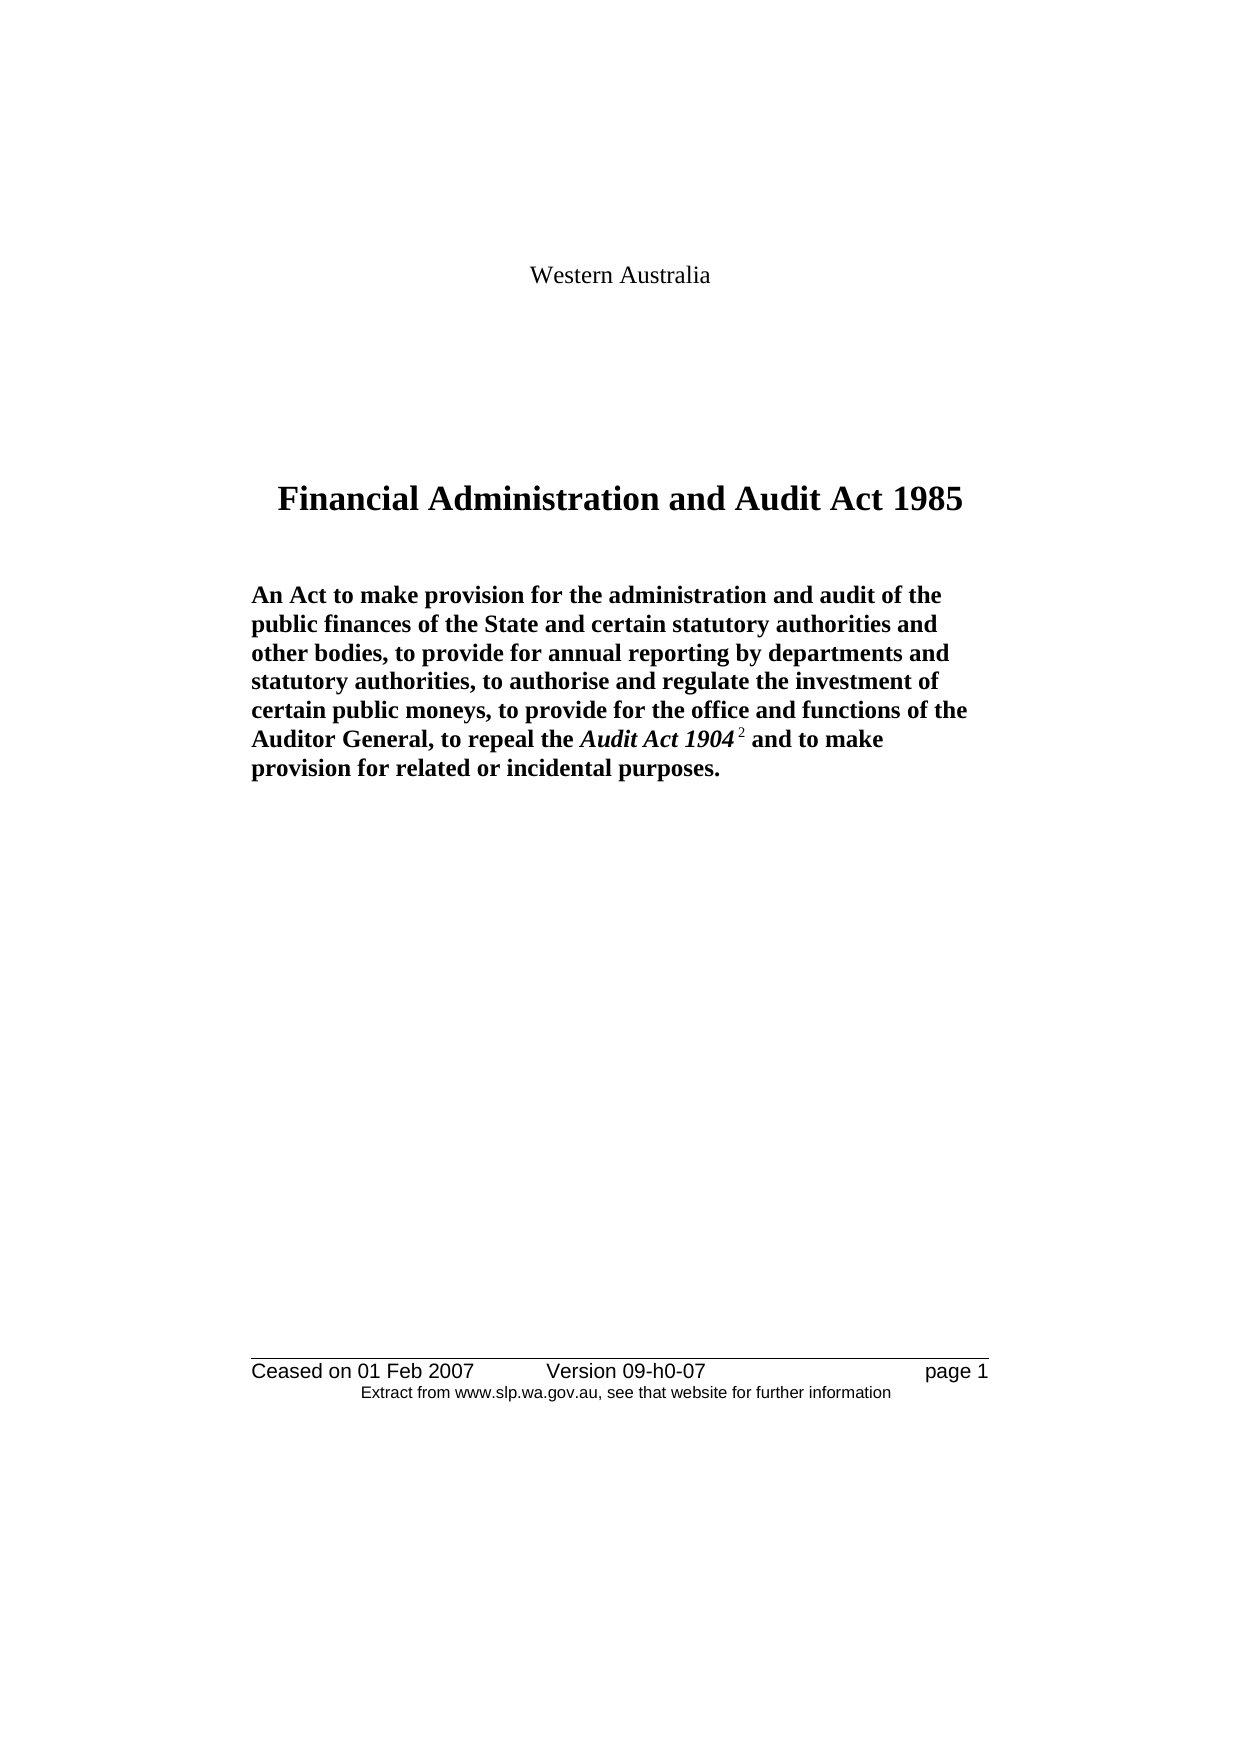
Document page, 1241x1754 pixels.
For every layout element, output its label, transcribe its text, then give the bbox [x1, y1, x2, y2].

title An Act to make provision for the administration and audit of the public finances of the State and certain statutory authorities and other bodies, to provide for annual reporting by departments and statutory authorities, to authorise and regulate the investment of certain public moneys, to provide for the office and functions of the Auditor General, to repeal the Audit Act 1904 2 and to make provision for related or incidental purposes. [251, 580, 989, 781]
text Financial Administration and Audit Act 1985 [251, 477, 989, 518]
text Western Australia [251, 261, 989, 289]
